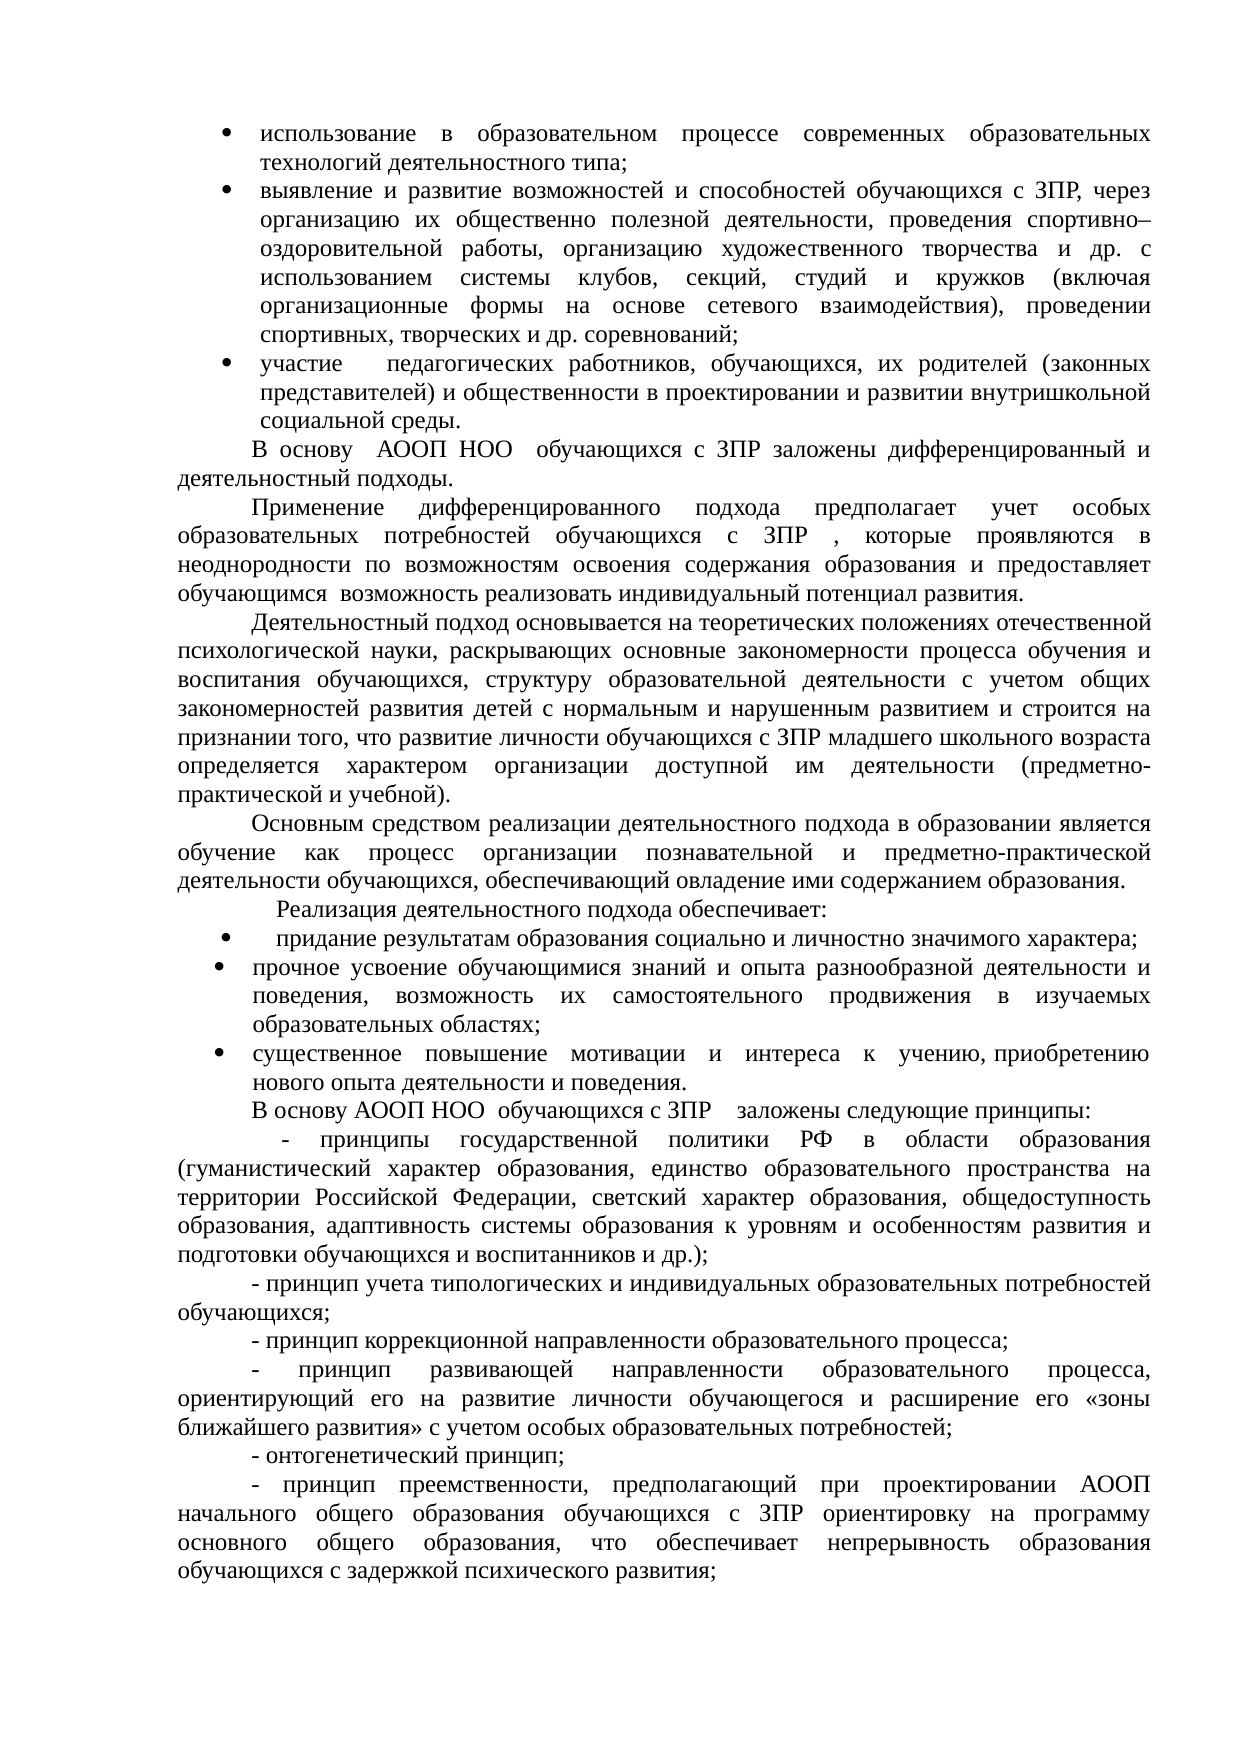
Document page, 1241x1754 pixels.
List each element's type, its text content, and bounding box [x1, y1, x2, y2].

text В основу АООП НОО обучающихся с ЗПР заложены следующие принципы: [177, 1096, 1152, 1124]
text В основу АООП НОО обучающихся с ЗПР заложены дифференцированный и деятельностный подходы. [177, 434, 1152, 492]
text Основным средством реализации деятельностного подхода в образовании является обучение как процесс организации познавательной и предметно-практической деятельности обучающихся, обеспечивающий овладение ими содержанием образования. [177, 808, 1152, 894]
text - принцип учета типологических и индивидуальных образовательных потребностей обучающихся; [177, 1268, 1152, 1326]
list существенное повышение мотивации и интереса к учению, приобретению нового опыта деятельности и поведения. [215, 1038, 1152, 1096]
text Реализация деятельностного подхода обеспечивает: [276, 894, 1152, 923]
text - принцип преемственности, предполагающий при проектировании АООП начального общего образования обучающихся с ЗПР ориентировку на программу основного общего образования, что обеспечивает непрерывность образования обучающихся с задержкой психического развития; [177, 1469, 1152, 1584]
text - принцип коррекционной направленности образовательного процесса; [177, 1326, 1152, 1354]
text Применение дифференцированного подхода предполагает учет особых образовательных потребностей обучающихся с ЗПР , которые проявляются в неоднородности по возможностям освоения содержания образования и предоставляет обучающимся возможность реализовать индивидуальный потенциал развития. [177, 492, 1152, 607]
list использование в образовательном процессе современных образовательных технологий деятельностного типа; [222, 118, 1152, 176]
text - онтогенетический принцип; [177, 1441, 1152, 1469]
text - принципы государственной политики РФ в области образования (гуманистический характер образования, единство образовательного пространства на территории Российской Федерации, светский характер образования, общедоступность образования, адаптивность системы образования к уровням и особенностям развития и подготовки обучающихся и воспитанников и др.); [177, 1124, 1152, 1268]
text Деятельностный подход основывается на теоретических положениях отечественной психологической науки, раскрывающих основные закономерности процесса обучения и воспитания обучающихся, структуру образовательной деятельности с учетом общих закономерностей развития детей с нормальным и нарушенным развитием и строится на признании того, что развитие личности обучающихся с ЗПР младшего школьного возраста определяется характером организации доступной им деятельности (предметно-практической и учебной). [177, 607, 1152, 808]
list участие педагогических работников, обучающихся, их родителей (законных представителей) и общественности в проектировании и развитии внутришкольной социальной среды. [222, 348, 1152, 434]
list придание результатам образования социально и личностно значимого характера; [222, 923, 1152, 952]
list выявление и развитие возможностей и способностей обучающихся с ЗПР, через организацию их общественно полезной деятельности, проведения спортивно–оздоровительной работы, организацию художественного творчества и др. с использованием системы клубов, секций, студий и кружков (включая организационные формы на основе сетевого взаимодействия), проведении спортивных, творческих и др. соревнований; [222, 176, 1152, 348]
list прочное усвоение обучающимися знаний и опыта разнообразной деятельности и поведения, возможность их самостоятельного продвижения в изучаемых образовательных областях; [215, 952, 1152, 1038]
text - принцип развивающей направленности образовательного процесса, ориентирующий его на развитие личности обучающегося и расширение его «зоны ближайшего развития» с учетом особых образовательных потребностей; [177, 1354, 1152, 1441]
